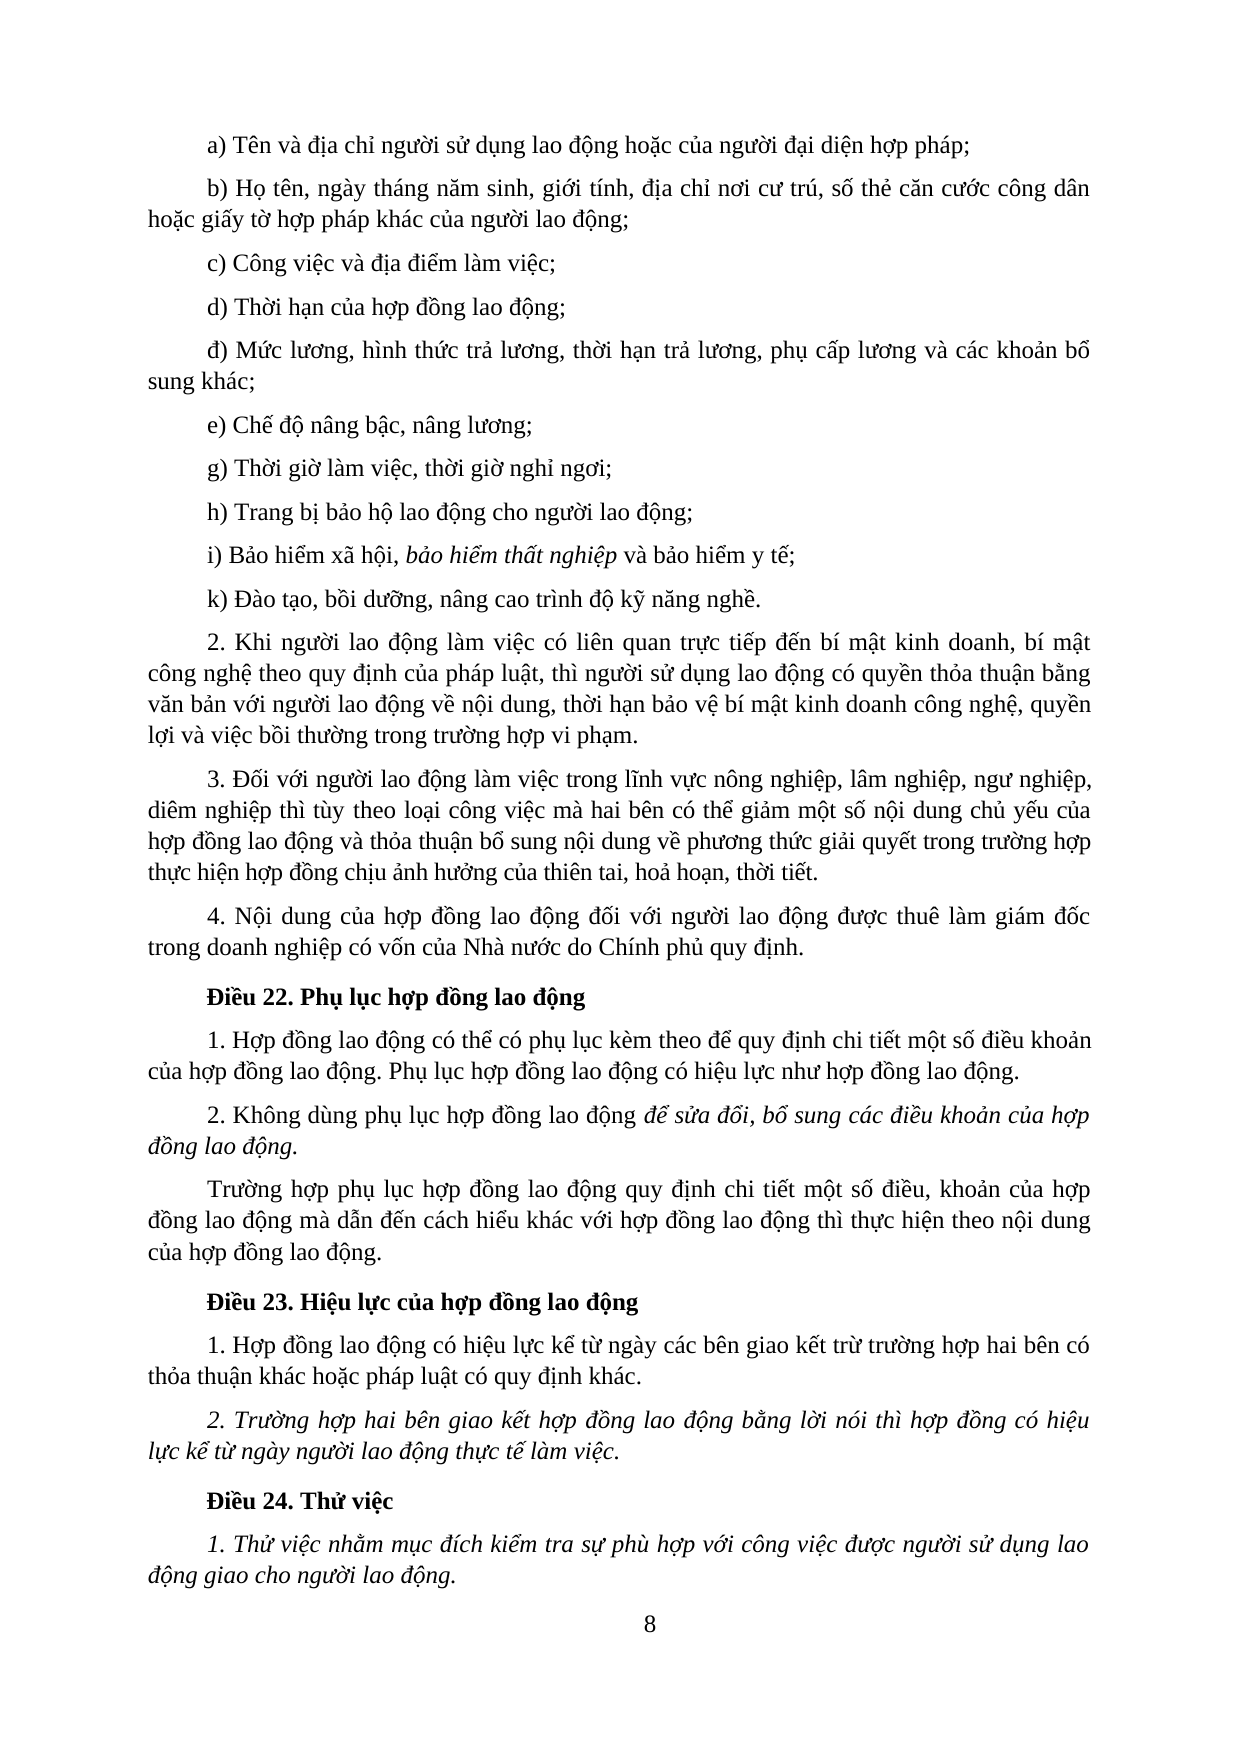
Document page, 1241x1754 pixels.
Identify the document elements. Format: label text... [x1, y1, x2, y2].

text 1. Thử việc nhằm mục đích kiểm tra sự phù hợp với công việc được người sử dụng lao động giao cho người lao động. [148, 1529, 1092, 1589]
text Điều 22. Phụ lục hợp đồng lao động [148, 975, 1092, 1013]
text Điều 24. Thử việc [148, 1479, 1092, 1517]
text 4. Nội dung của hợp đồng lao động đối với người lao động được thuê làm giám đốc trong doanh nghiệp có vốn của Nhà nước do Chính phủ quy định. [148, 901, 1092, 961]
text d) Thời hạn của hợp đồng lao động; [148, 292, 1092, 320]
text 3. Đối với người lao động làm việc trong lĩnh vực nông nghiệp, lâm nghiệp, ngư nghiệp, diêm nghiệp thì tùy theo loại công việc mà hai bên có thể giảm một số nội dung chủ yếu của hợp đồng lao động và thỏa thuận bổ sung nội dung về phương thức giải quyết trong trường hợp thực hiện hợp đồng chịu ảnh hưởng của thiên tai, hoả hoạn, thời tiết. [148, 764, 1092, 886]
text Trường hợp phụ lục hợp đồng lao động quy định chi tiết một số điều, khoản của hợp đồng lao động mà dẫn đến cách hiểu khác với hợp đồng lao động thì thực hiện theo nội dung của hợp đồng lao động. [148, 1174, 1092, 1265]
text 1. Hợp đồng lao động có hiệu lực kể từ ngày các bên giao kết trừ trường hợp hai bên có thỏa thuận khác hoặc pháp luật có quy định khác. [148, 1330, 1092, 1390]
text 2. Không dùng phụ lục hợp đồng lao động để sửa đổi, bổ sung các điều khoản của hợp đồng lao động. [148, 1100, 1092, 1160]
text đ) Mức lương, hình thức trả lương, thời hạn trả lương, phụ cấp lương và các khoản bổ sung khác; [148, 335, 1092, 395]
text 2. Trường hợp hai bên giao kết hợp đồng lao động bằng lời nói thì hợp đồng có hiệu lực kể từ ngày người lao động thực tế làm việc. [148, 1405, 1092, 1464]
text i) Bảo hiểm xã hội, bảo hiểm thất nghiệp và bảo hiểm y tế; [148, 540, 1092, 569]
text e) Chế độ nâng bậc, nâng lương; [148, 410, 1092, 438]
text c) Công việc và địa điểm làm việc; [148, 248, 1092, 277]
text k) Đào tạo, bồi dưỡng, nâng cao trình độ kỹ năng nghề. [148, 584, 1092, 613]
text 2. Khi người lao động làm việc có liên quan trực tiếp đến bí mật kinh doanh, bí mật công nghệ theo quy định của pháp luật, thì người sử dụng lao động có quyền thỏa thuận bằng văn bản với người lao động về nội dung, thời hạn bảo vệ bí mật kinh doanh công nghệ, quyền lợi và việc bồi thường trong trường hợp vi phạm. [148, 627, 1092, 749]
text b) Họ tên, ngày tháng năm sinh, giới tính, địa chỉ nơi cư trú, số thẻ căn cước công dân hoặc giấy tờ hợp pháp khác của người lao động; [148, 173, 1092, 233]
text Điều 23. Hiệu lực của hợp đồng lao động [148, 1280, 1092, 1318]
text h) Trang bị bảo hộ lao động cho người lao động; [148, 497, 1092, 526]
text 1. Hợp đồng lao động có thể có phụ lục kèm theo để quy định chi tiết một số điều khoản của hợp đồng lao động. Phụ lục hợp đồng lao động có hiệu lực như hợp đồng lao động. [148, 1025, 1092, 1085]
text g) Thời giờ làm việc, thời giờ nghỉ ngơi; [148, 453, 1092, 482]
text a) Tên và địa chỉ người sử dụng lao động hoặc của người đại diện hợp pháp; [148, 130, 1092, 159]
